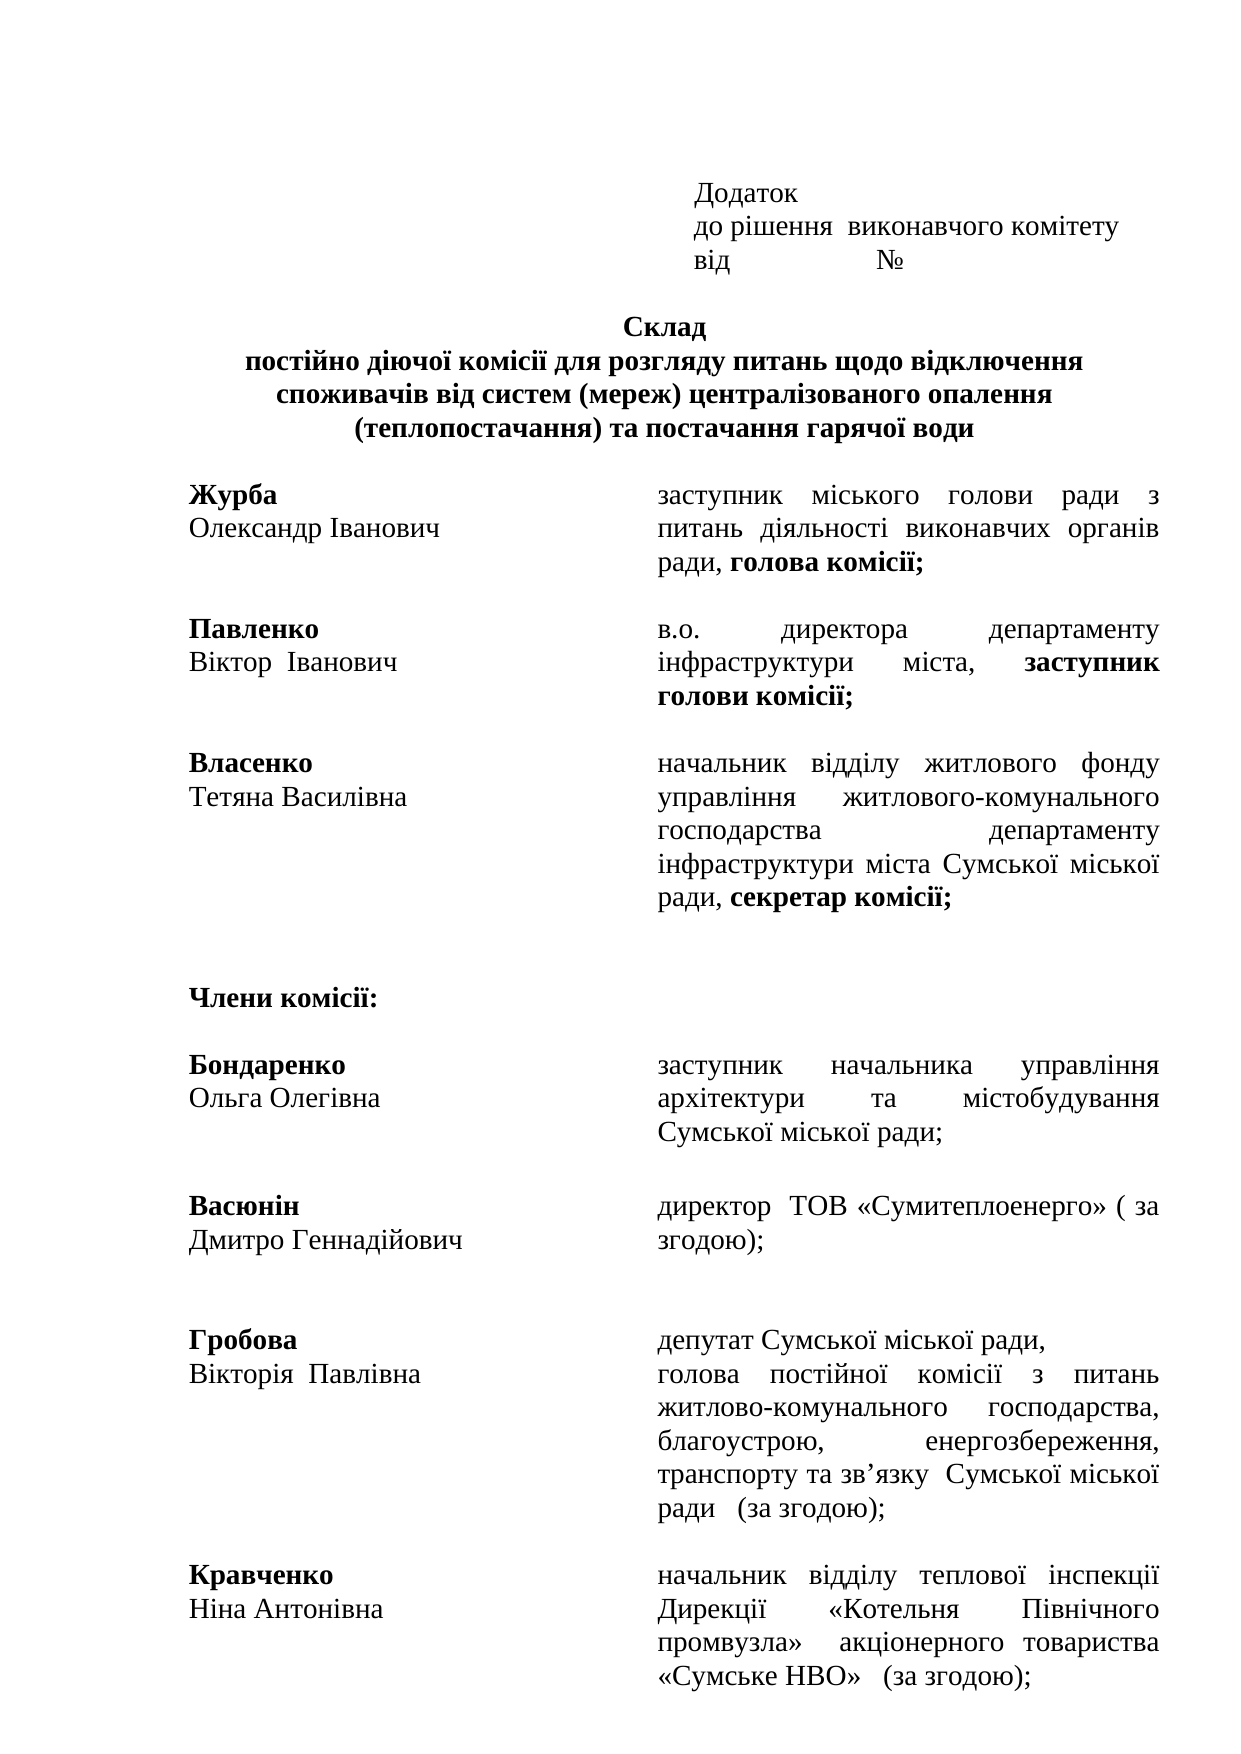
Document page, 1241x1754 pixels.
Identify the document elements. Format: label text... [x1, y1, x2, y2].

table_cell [177, 1188, 646, 1691]
table_cell заступник начальника управління архітектури та містобудування Сумської міської ради; [646, 1047, 1171, 1188]
table_cell начальник відділу житлового фонду управління житлового-комунального господарства департаменту інфраструктури міста Сумської міської ради, секретар комісії; [646, 745, 1171, 946]
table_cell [646, 1188, 1171, 1691]
text від № [620, 242, 1152, 276]
text Склад [177, 309, 1152, 343]
text Додаток [177, 175, 1152, 208]
table_cell Власенко Тетяна Василівна [177, 745, 646, 946]
table_header заступник міського голови ради з питань діяльності виконавчих органів ради, голова комісії; в.о. директора департаменту інфраструктури міста, заступник голови комісії; [646, 477, 1171, 745]
table_header Журба Олександр Іванович Павленко Віктор Іванович [177, 477, 646, 745]
table_cell Бондаренко Ольга Олегівна [177, 1047, 646, 1188]
table_cell Члени комісії: [177, 946, 1171, 1047]
text постійно діючої комісії для розгляду питань щодо відключення споживачів від систем (мереж) централізованого опалення (теплопостачання) та постачання гарячої води [177, 343, 1152, 443]
text до рішення виконавчого комітету [177, 208, 1152, 242]
